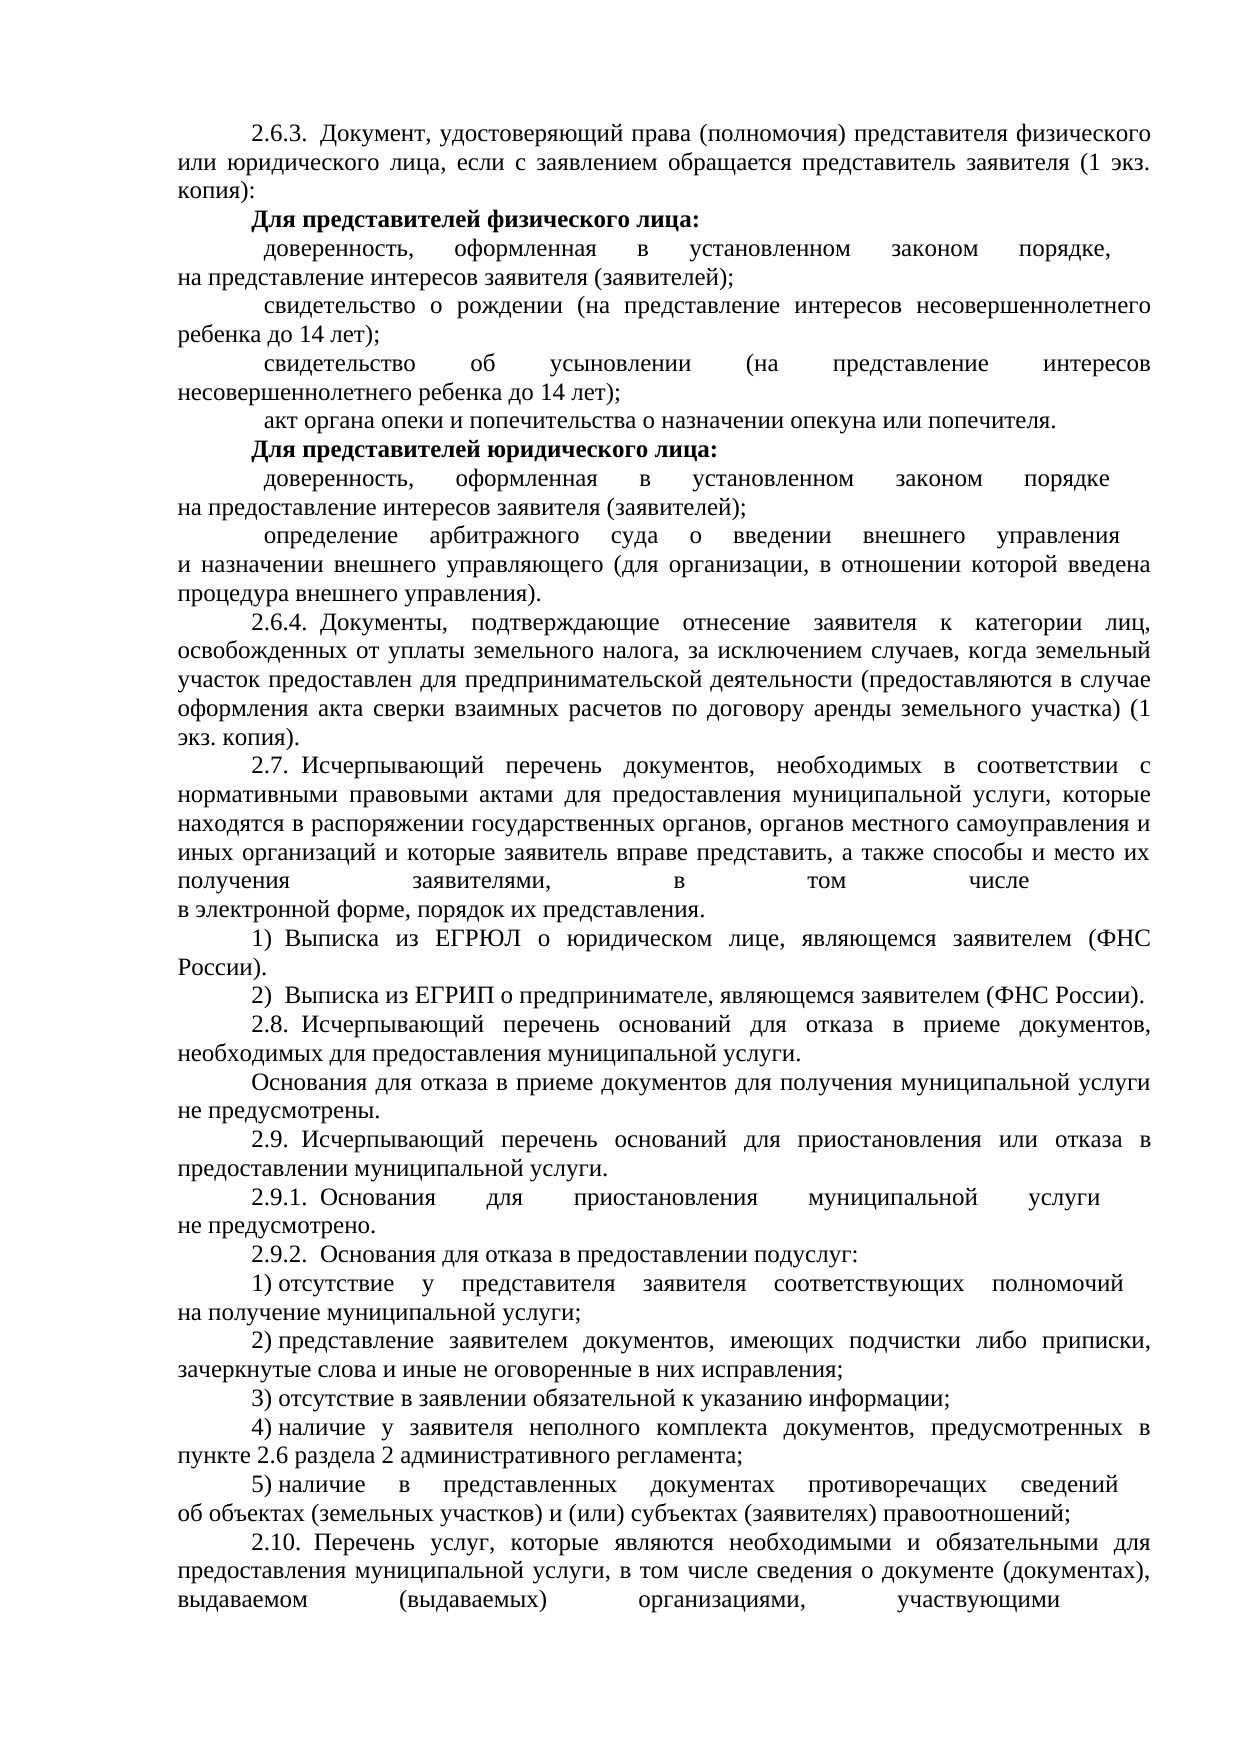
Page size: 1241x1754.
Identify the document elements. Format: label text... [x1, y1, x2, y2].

text 2.6.3. Документ, удостоверяющий права (полномочия) представителя физического или юридического лица, если с заявлением обращается представитель заявителя (1 экз. копия): [177, 118, 1152, 204]
text Основания для отказа в приеме документов для получения муниципальной услуги не предусмотрены. [177, 1067, 1152, 1124]
text определение арбитражного суда о введении внешнего управления и назначении внешнего управляющего (для организации, в отношении которой введена процедура внешнего управления). [177, 521, 1152, 607]
text свидетельство о рождении (на представление интересов несовершеннолетнего ребенка до 14 лет); [177, 291, 1152, 348]
text 3) отсутствие в заявлении обязательной к указанию информации; [177, 1383, 1152, 1412]
text 2.9. Исчерпывающий перечень оснований для приостановления или отказа в предоставлении муниципальной услуги. [177, 1124, 1152, 1182]
text 2.9.2. Основания для отказа в предоставлении подуслуг: [177, 1239, 1152, 1268]
text 2.7. Исчерпывающий перечень документов, необходимых в соответствии с нормативными правовыми актами для предоставления муниципальной услуги, которые находятся в распоряжении государственных органов, органов местного самоуправления и иных организаций и которые заявитель вправе представить, а также способы и место их получения заявителями, в том числе в электронной форме, порядок их представления. [177, 751, 1152, 923]
text 2) представление заявителем документов, имеющих подчистки либо приписки, зачеркнутые слова и иные не оговоренные в них исправления; [177, 1326, 1152, 1383]
text 2.9.1. Основания для приостановления муниципальной услуги не предусмотрено. [177, 1182, 1152, 1239]
text 4) наличие у заявителя неполного комплекта документов, предусмотренных в пункте 2.6 раздела 2 административного регламента; [177, 1412, 1152, 1469]
text Для представителей физического лица: [177, 204, 1152, 233]
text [177, 1527, 1152, 1613]
text акт органа опеки и попечительства о назначении опекуна или попечителя. [177, 406, 1152, 434]
text свидетельство об усыновлении (на представление интересов несовершеннолетнего ребенка до 14 лет); [177, 348, 1152, 406]
text доверенность, оформленная в установленном законом порядке, на представление интересов заявителя (заявителей); [177, 233, 1152, 291]
text доверенность, оформленная в установленном законом порядке на предоставление интересов заявителя (заявителей); [177, 463, 1152, 521]
text 1) Выписка из ЕГРЮЛ о юридическом лице, являющемся заявителем (ФНС России). [177, 923, 1152, 981]
text 5) наличие в представленных документах противоречащих сведений об объектах (земельных участков) и (или) субъектах (заявителях) правоотношений; [177, 1469, 1152, 1527]
text 2.8. Исчерпывающий перечень оснований для отказа в приеме документов, необходимых для предоставления муниципальной услуги. [177, 1009, 1152, 1067]
text 1) отсутствие у представителя заявителя соответствующих полномочий на получение муниципальной услуги; [177, 1268, 1152, 1326]
text 2.6.4. Документы, подтверждающие отнесение заявителя к категории лиц, освобожденных от уплаты земельного налога, за исключением случаев, когда земельный участок предоставлен для предпринимательской деятельности (предоставляются в случае оформления акта сверки взаимных расчетов по договору аренды земельного участка) (1 экз. копия). [177, 607, 1152, 751]
text 2) Выписка из ЕГРИП о предпринимателе, являющемся заявителем (ФНС России). [177, 981, 1152, 1009]
text Для представителей юридического лица: [177, 434, 1152, 463]
